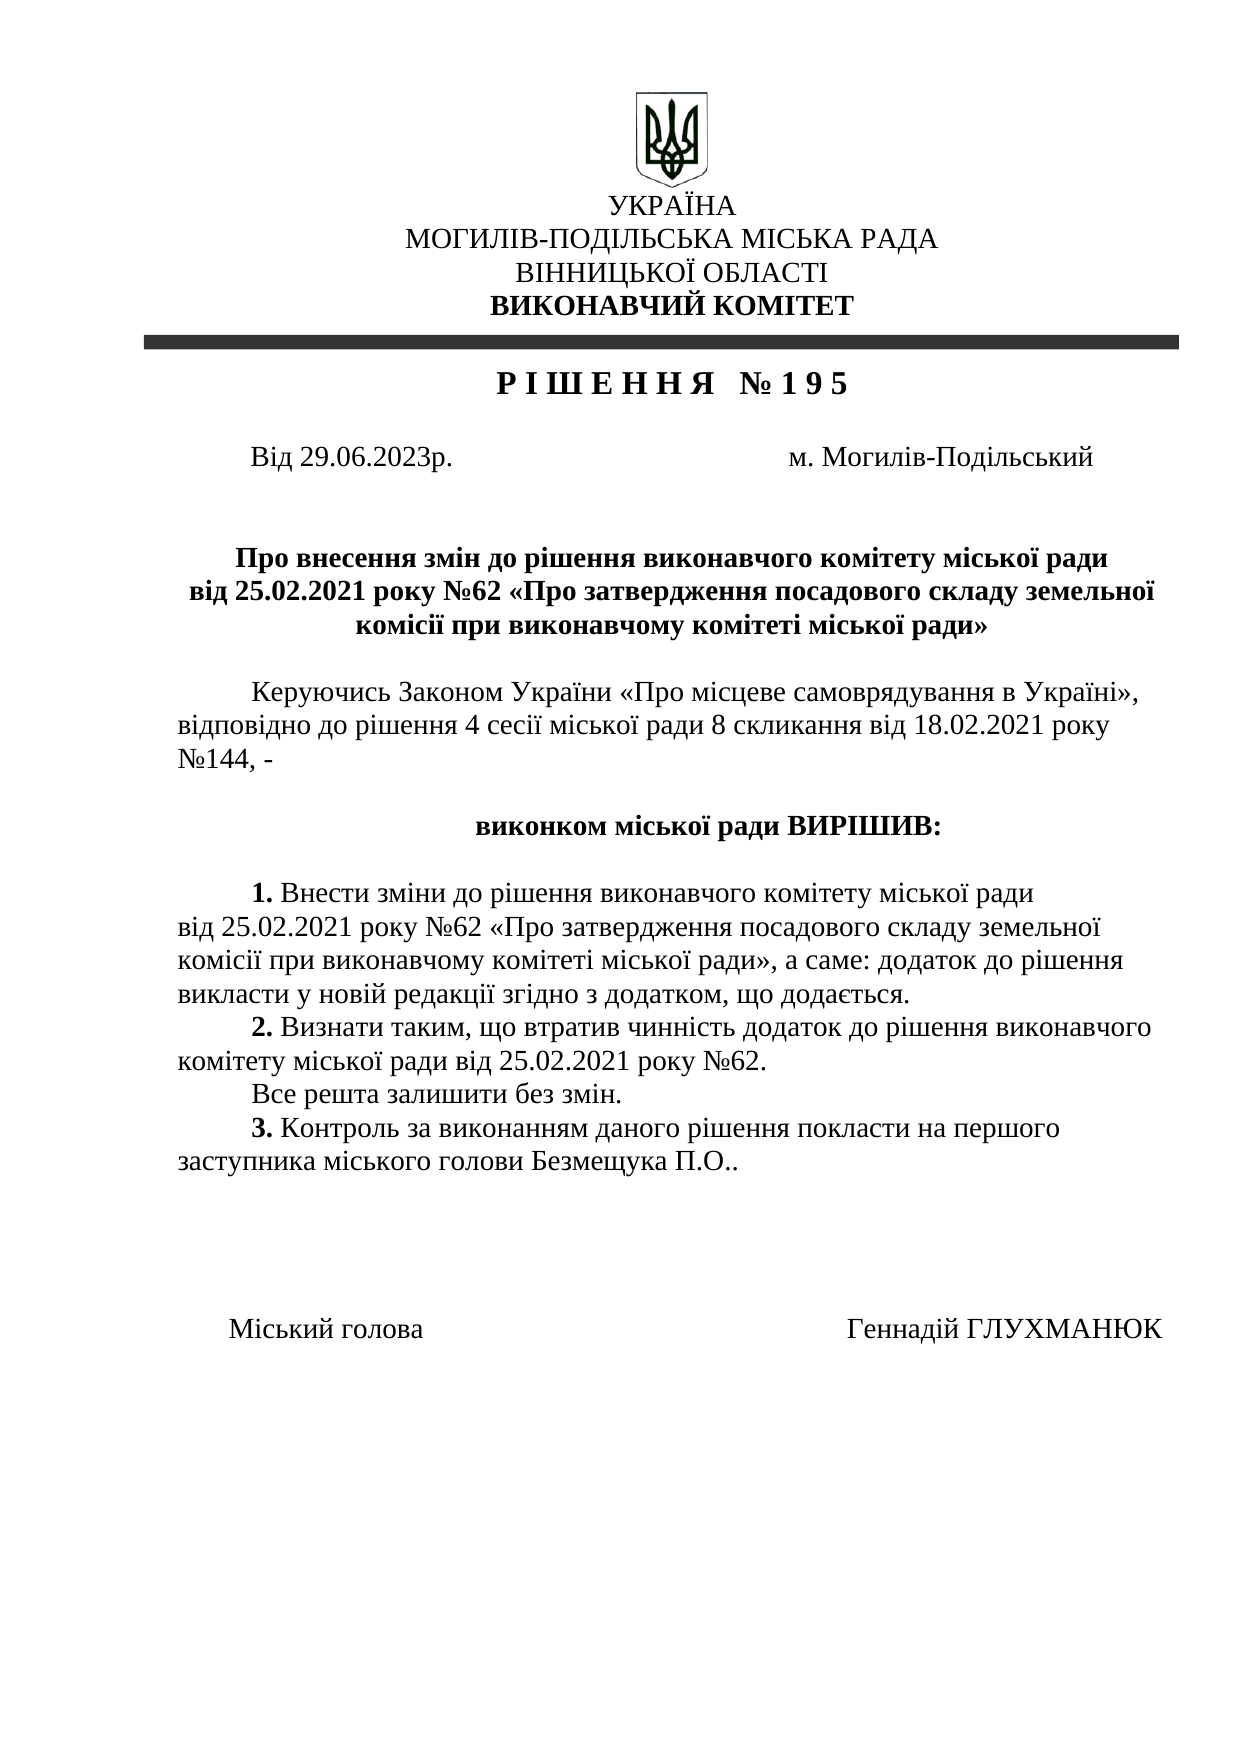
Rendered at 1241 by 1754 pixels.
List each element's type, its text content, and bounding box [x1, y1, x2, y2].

text ВИКОНАВЧИЙ КОМІТЕТ [177, 288, 1167, 322]
text від 25.02.2021 року №62 «Про затвердження посадового складу земельної комісії при виконавчому комітеті міської ради» [177, 573, 1167, 640]
text Все решта залишити без змін. [177, 1076, 1167, 1110]
text РІШЕННЯ №195 [177, 350, 1167, 402]
text від 25.02.2021 року №62 «Про затвердження посадового складу земельної комісії при виконавчому комітеті міської ради», а саме: додаток до рішення викласти у новій редакції згідно з додатком, що додається. [177, 909, 1167, 1009]
text Від 29.06.2023р. м. Могилів-Подільський [177, 439, 1167, 473]
text Про внесення змін до рішення виконавчого комітету міської ради [177, 540, 1167, 573]
text 1. Внести зміни до рішення виконавчого комітету міської ради [177, 875, 1167, 909]
text Міський голова Геннадій ГЛУХМАНЮК [177, 1311, 1167, 1345]
text 3. Контроль за виконанням даного рішення покласти на першого заступника міського голови Безмещука П.О.. [177, 1110, 1167, 1177]
text 2. Визнати таким, що втратив чинність додаток до рішення виконавчого комітету міської ради від 25.02.2021 року №62. [177, 1009, 1167, 1076]
text УКРАЇНА МОГИЛІВ-ПОДІЛЬСЬКА МІСЬКА РАДА ВІННИЦЬКОЇ ОБЛАСТІ [177, 188, 1167, 288]
picture [636, 92, 708, 188]
text виконком міської ради ВИРІШИВ: [177, 808, 1167, 842]
text Керуючись Законом України «Про місцеве самоврядування в Україні», відповідно до рішення 4 сесії міської ради 8 скликання від 18.02.2021 року №144, - [177, 674, 1167, 774]
